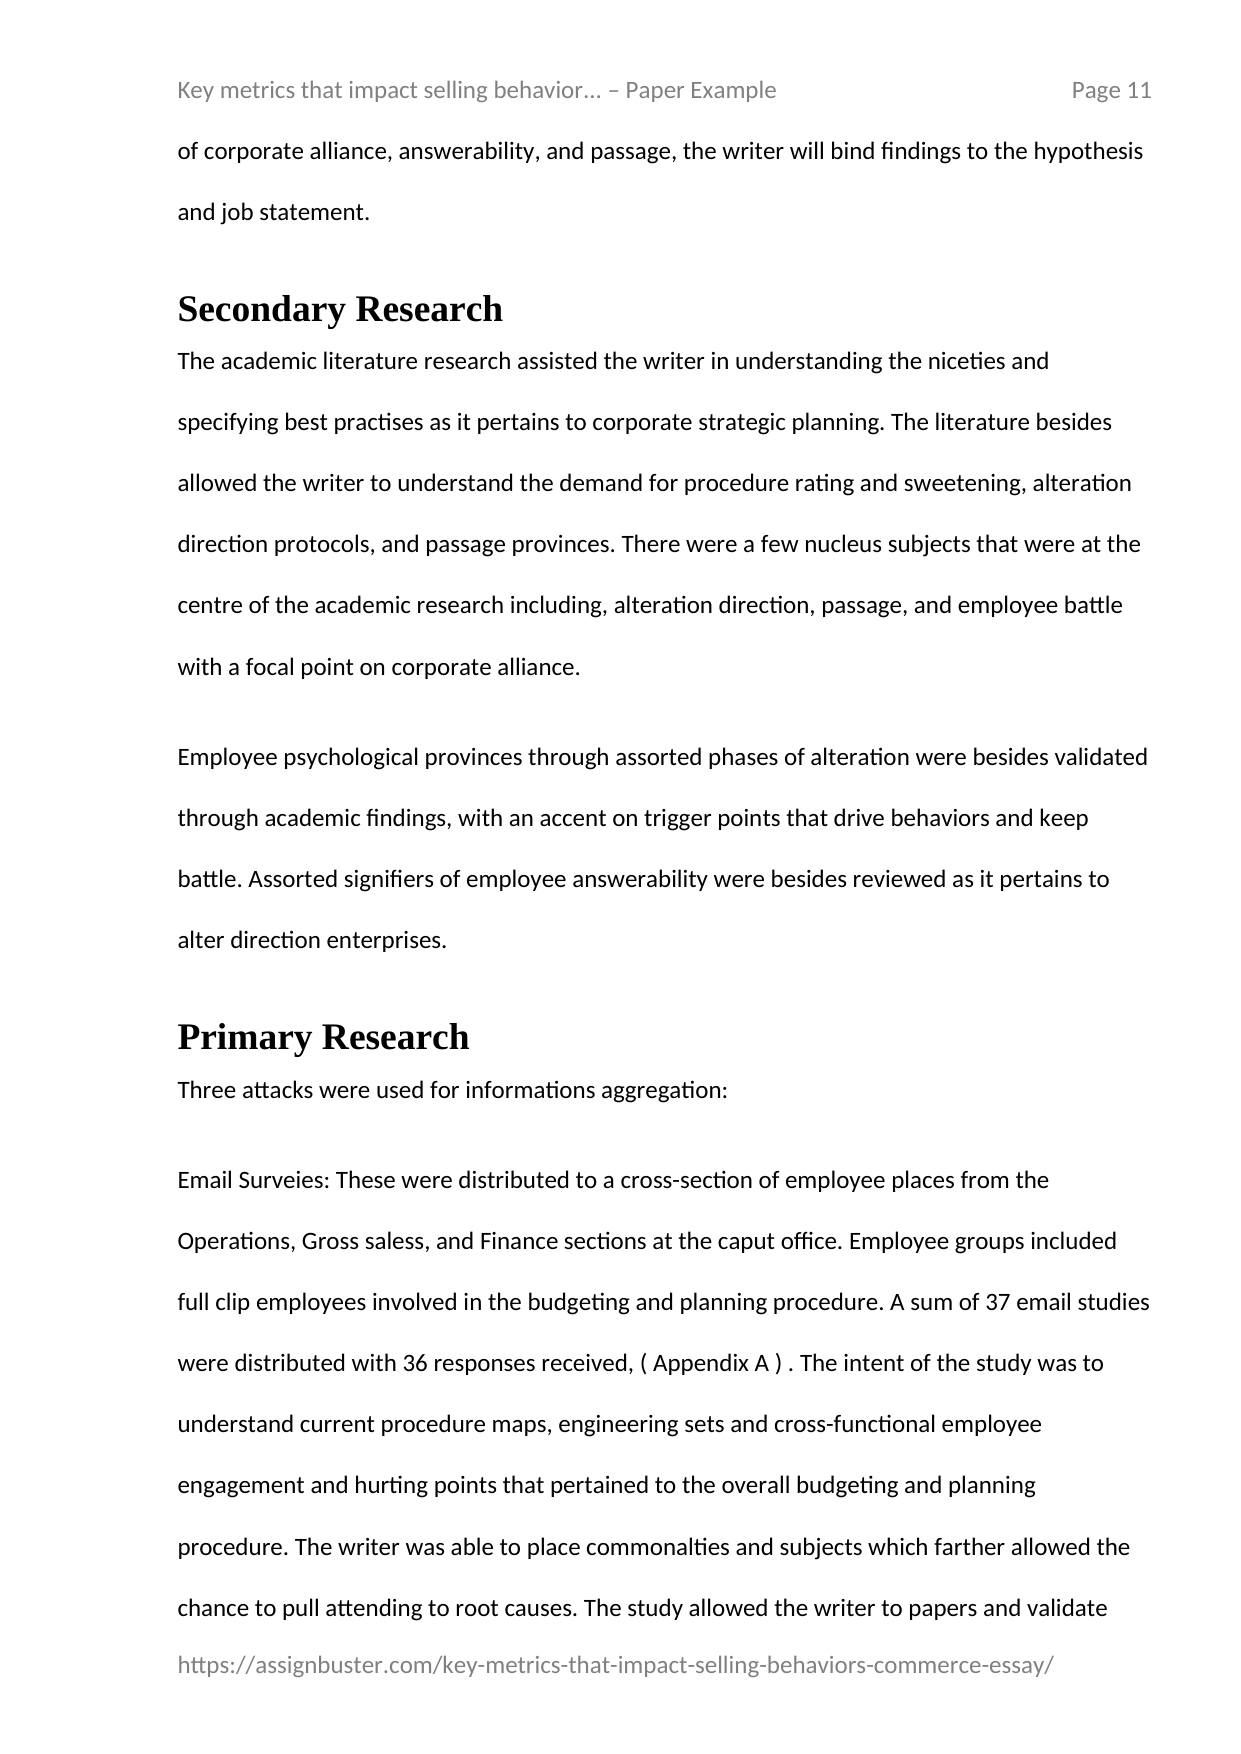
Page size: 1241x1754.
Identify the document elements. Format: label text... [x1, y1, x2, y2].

subtitle Primary Research [177, 1015, 1152, 1058]
text Three attacks were used for informations aggregation: [177, 1074, 1152, 1104]
text Employee psychological provinces through assorted phases of alteration were besides validated through academic findings, with an accent on trigger points that drive behaviors and keep battle. Assorted signifiers of employee answerability were besides reviewed as it pertains to alter direction enterprises. [177, 741, 1152, 955]
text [177, 1164, 1152, 1622]
subtitle Secondary Research [177, 286, 1152, 329]
text The academic literature research assisted the writer in understanding the niceties and specifying best practises as it pertains to corporate strategic planning. The literature besides allowed the writer to understand the demand for procedure rating and sweetening, alteration direction protocols, and passage provinces. There were a few nucleus subjects that were at the centre of the academic research including, alteration direction, passage, and employee battle with a focal point on corporate alliance. [177, 345, 1152, 681]
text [177, 135, 1152, 226]
